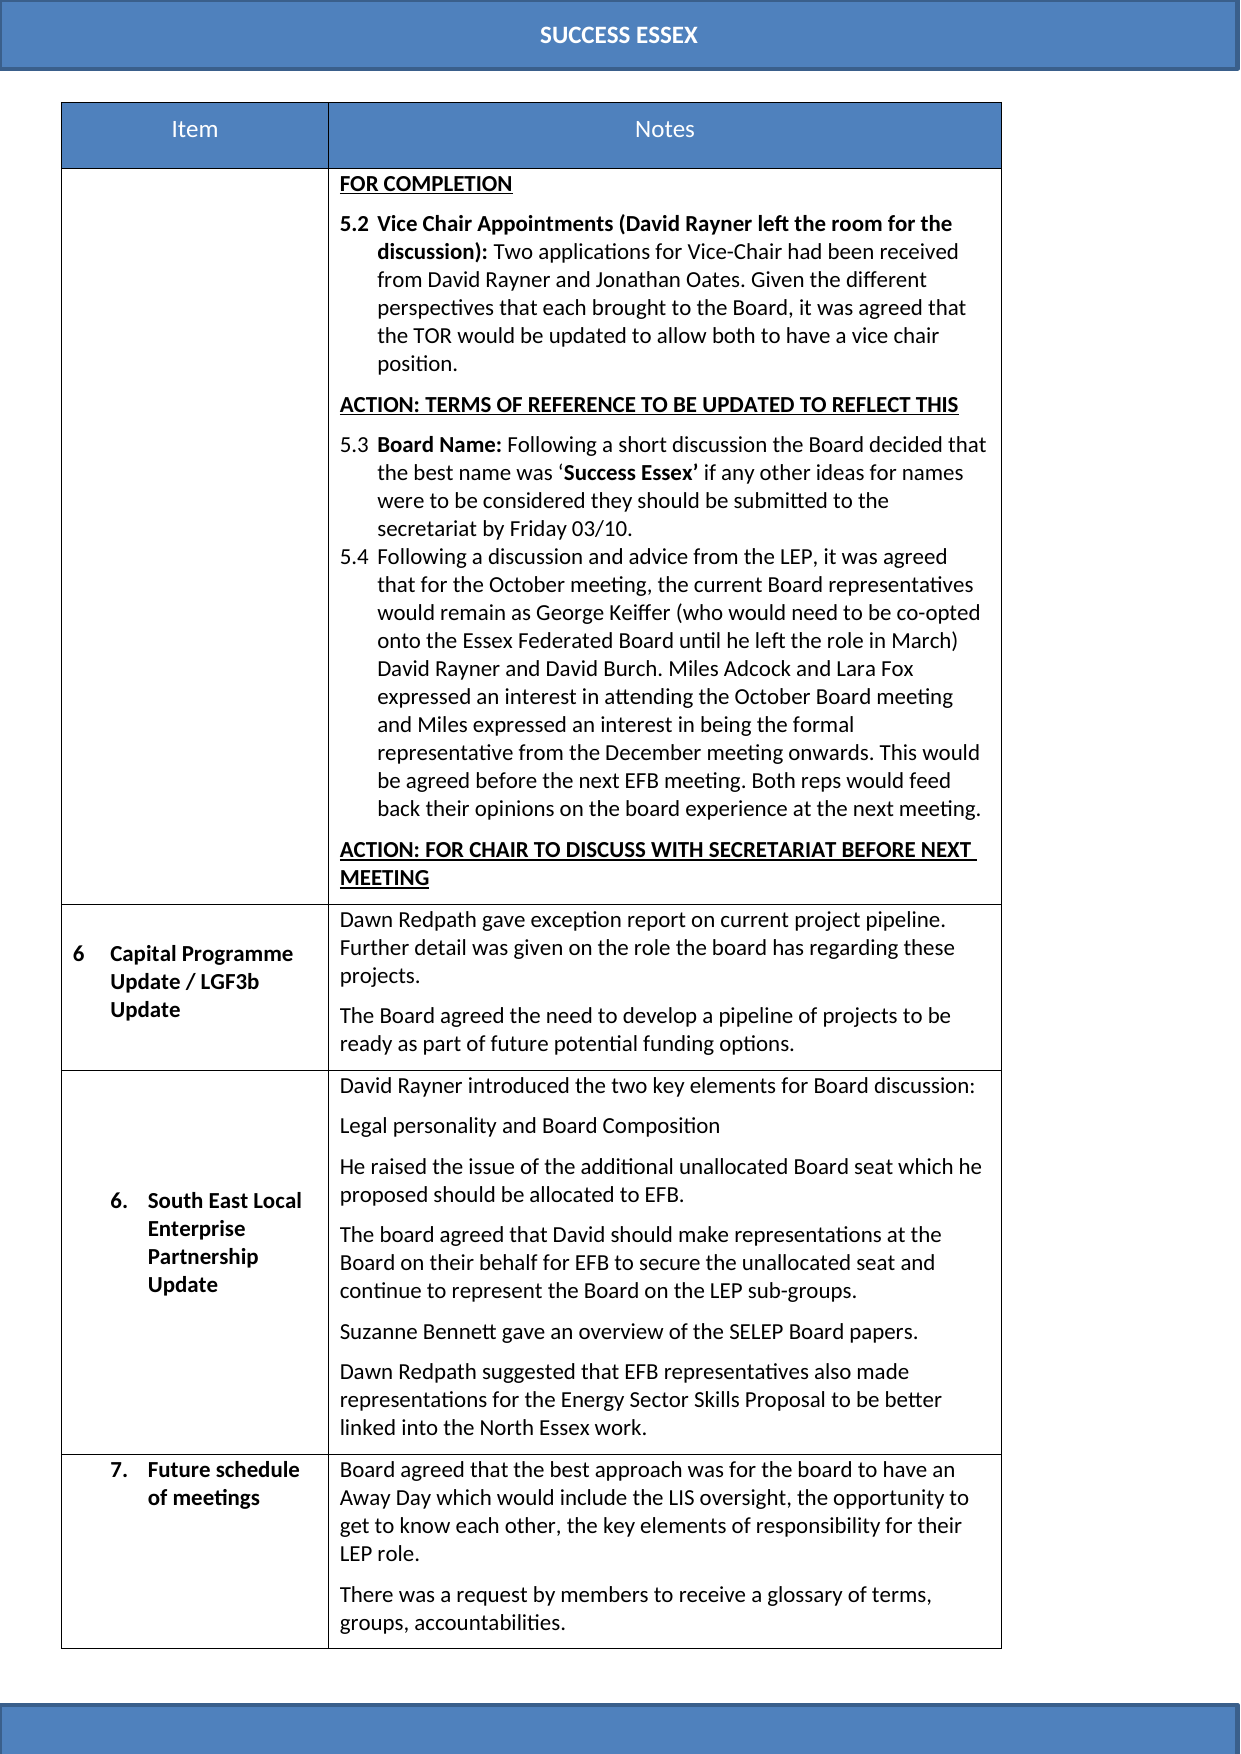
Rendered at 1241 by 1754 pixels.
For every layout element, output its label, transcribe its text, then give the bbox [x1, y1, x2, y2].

table_header Item [62, 103, 328, 168]
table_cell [329, 169, 1001, 904]
table_cell David Rayner introduced the two key elements for Board discussion: Legal personality and Board Composition He raised the issue of the additional unallocated Board seat which he proposed should be allocated to EFB. The board agreed that David should make representations at the Board on their behalf for EFB to secure the unallocated seat and continue to represent the Board on the LEP sub-groups. Suzanne Bennett gave an overview of the SELEP Board papers. Dawn Redpath suggested that EFB representatives also made representations for the Energy Sector Skills Proposal to be better linked into the North Essex work. [329, 1071, 1001, 1454]
table_cell Future schedule of meetings [62, 1455, 328, 1648]
table_cell Capital Programme Update / LGF3b Update [62, 905, 328, 1070]
table_cell South East Local Enterprise Partnership Update [62, 1071, 328, 1454]
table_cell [62, 169, 328, 904]
table_cell Dawn Redpath gave exception report on current project pipeline. Further detail was given on the role the board has regarding these projects. The Board agreed the need to develop a pipeline of projects to be ready as part of future potential funding options. [329, 905, 1001, 1070]
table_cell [329, 1455, 1001, 1648]
table_header Notes [329, 103, 1001, 168]
